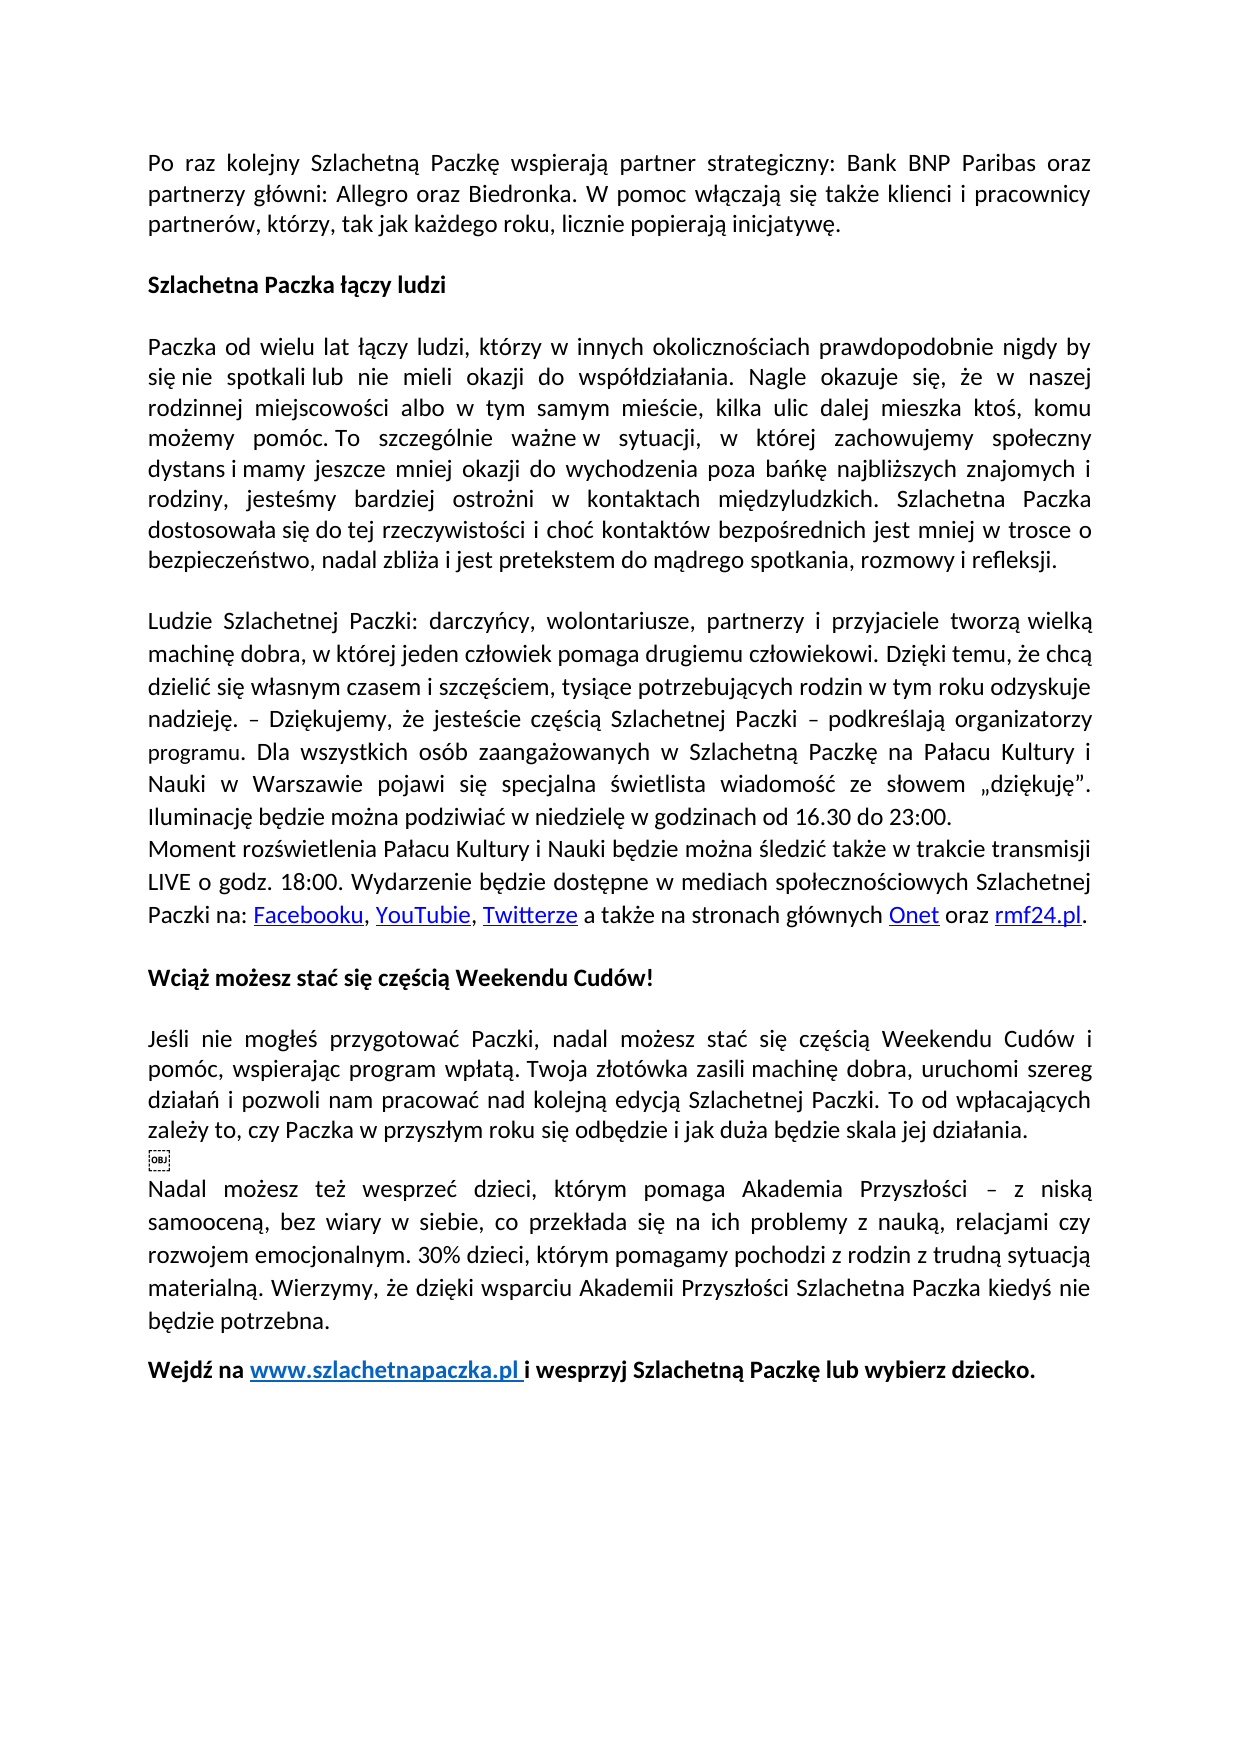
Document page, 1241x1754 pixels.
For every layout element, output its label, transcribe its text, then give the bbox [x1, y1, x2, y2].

text Szlachetna Paczka łączy ludzi [148, 270, 1093, 300]
text Ludzie Szlachetnej Paczki: darczyńcy, wolontariusze, partnerzy i przyjaciele tworzą wielką machinę dobra, w której jeden człowiek pomaga drugiemu człowiekowi. Dzięki temu, że chcą dzielić się własnym czasem i szczęściem, tysiące potrzebujących rodzin w tym roku odzyskuje nadzieję. – Dziękujemy, że jesteście częścią Szlachetnej Paczki – podkreślają organizatorzy programu. Dla wszystkich osób zaangażowanych w Szlachetną Paczkę na Pałacu Kultury i Nauki w Warszawie pojawi się specjalna świetlista wiadomość ze słowem „dziękuję”. Iluminację będzie można podziwiać w niedzielę w godzinach od 16.30 do 23:00. [148, 605, 1093, 832]
text Jeśli nie mogłeś przygotować Paczki, nadal możesz stać się częścią Weekendu Cudów i pomóc, wspierając program wpłatą. Twoja złotówka zasili machinę dobra, uruchomi szereg działań i pozwoli nam pracować nad kolejną edycją Szlachetnej Paczki. To od wpłacających zależy to, czy Paczka w przyszłym roku się odbędzie i jak duża będzie skala jej działania. [148, 1114, 1093, 1145]
text ￼ [148, 1145, 1093, 1173]
text Paczka od wielu lat łączy ludzi, którzy w innych okolicznościach prawdopodobnie nigdy by się nie spotkali lub nie mieli okazji do współdziałania. Nagle okazuje się, że w naszej rodzinnej miejscowości albo w tym samym mieście, kilka ulic dalej mieszka ktoś, komu możemy pomóc. To szczególnie ważne w sytuacji, w której zachowujemy społeczny dystans i mamy jeszcze mniej okazji do wychodzenia poza bańkę najbliższych znajomych i rodziny, jesteśmy bardziej ostrożni w kontaktach międzyludzkich. Szlachetna Paczka dostosowała się do tej rzeczywistości i choć kontaktów bezpośrednich jest mniej w trosce o bezpieczeństwo, nadal zbliża i jest pretekstem do mądrego spotkania, rozmowy i refleksji. [148, 331, 1093, 575]
text Po raz kolejny Szlachetną Paczkę wspierają partner strategiczny: Bank BNP Paribas oraz partnerzy główni: Allegro oraz Biedronka. W pomoc włączają się także klienci i pracownicy partnerów, którzy, tak jak każdego roku, licznie popierają inicjatywę. [148, 148, 1093, 239]
text Wejdź na www.szlachetnapaczka.pl i wesprzyj Szlachetną Paczkę lub wybierz dziecko. [148, 1354, 1093, 1385]
text Nadal możesz też wesprzeć dzieci, którym pomaga Akademia Przyszłości – z niską samooceną, bez wiary w siebie, co przekłada się na ich problemy z nauką, relacjami czy rozwojem emocjonalnym. 30% dzieci, którym pomagamy pochodzi z rodzin z trudną sytuacją materialną. Wierzymy, że dzięki wsparciu Akademii Przyszłości Szlachetna Paczka kiedyś nie będzie potrzebna. [148, 1173, 1093, 1335]
text Moment rozświetlenia Pałacu Kultury i Nauki będzie można śledzić także w trakcie transmisji LIVE o godz. 18:00. Wydarzenie będzie dostępne w mediach społecznościowych Szlachetnej Paczki na: Facebooku, YouTubie, Twitterze a także na stronach głównych Onet oraz rmf24.pl. [148, 834, 1093, 929]
text Wciąż możesz stać się częścią Weekendu Cudów! [148, 962, 1093, 992]
